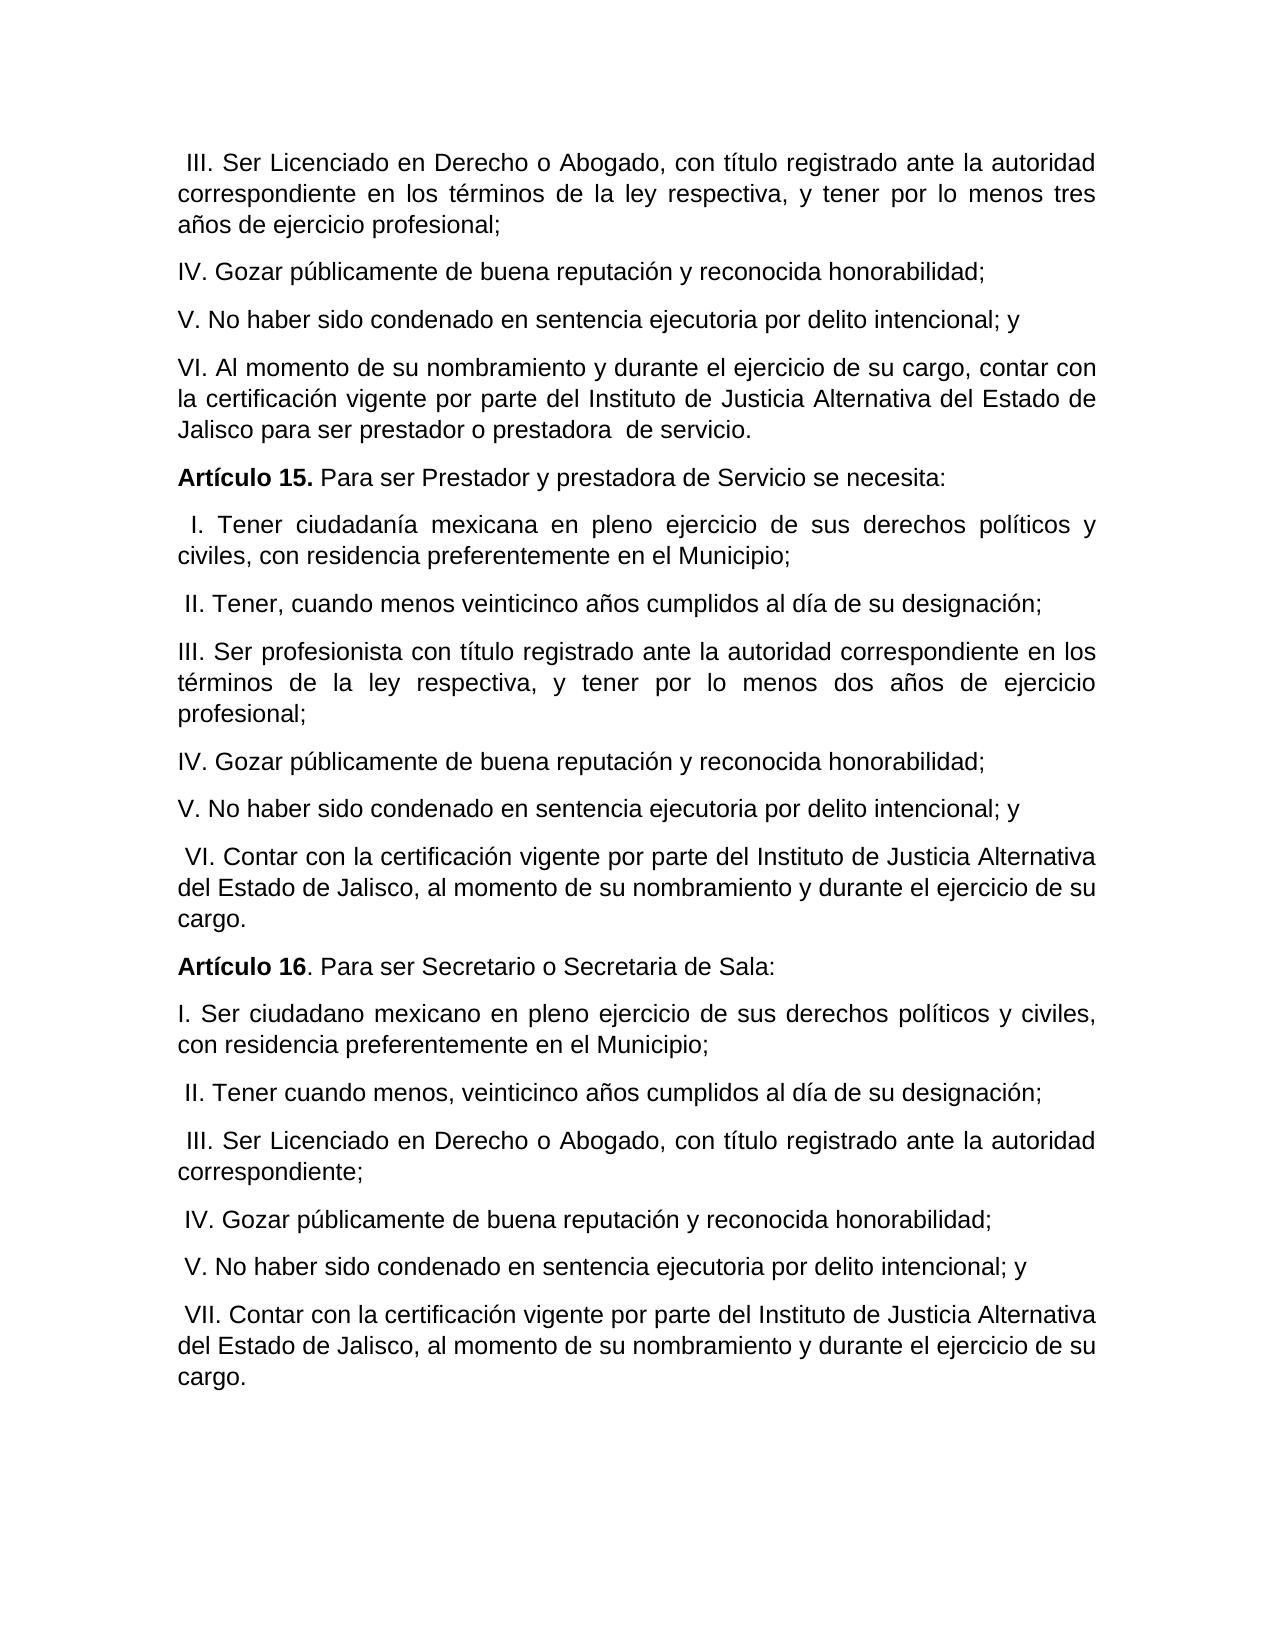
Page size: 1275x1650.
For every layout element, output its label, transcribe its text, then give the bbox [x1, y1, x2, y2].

text II. Tener, cuando menos veinticinco años cumplidos al día de su designación; [177, 589, 1098, 618]
text VI. Contar con la certificación vigente por parte del Instituto de Justicia Alternativa del Estado de Jalisco, al momento de su nombramiento y durante el ejercicio de su cargo. [177, 842, 1098, 933]
text Artículo 15. Para ser Prestador y prestadora de Servicio se necesita: [177, 463, 1098, 491]
text V. No haber sido condenado en sentencia ejecutoria por delito intencional; y [177, 305, 1098, 334]
text V. No haber sido condenado en sentencia ejecutoria por delito intencional; y [177, 794, 1098, 823]
text I. Tener ciudadanía mexicana en pleno ejercicio de sus derechos políticos y civiles, con residencia preferentemente en el Municipio; [177, 510, 1098, 570]
text II. Tener cuando menos, veinticinco años cumplidos al día de su designación; [177, 1078, 1098, 1107]
text IV. Gozar públicamente de buena reputación y reconocida honorabilidad; [177, 1205, 1098, 1233]
text VI. Al momento de su nombramiento y durante el ejercicio de su cargo, contar con la certificación vigente por parte del Instituto de Justicia Alternativa del Estado de Jalisco para ser prestador o prestadora de servicio. [177, 353, 1098, 444]
text Artículo 16. Para ser Secretario o Secretaria de Sala: [177, 952, 1098, 981]
text IV. Gozar públicamente de buena reputación y reconocida honorabilidad; [177, 747, 1098, 775]
text I. Ser ciudadano mexicano en pleno ejercicio de sus derechos políticos y civiles, con residencia preferentemente en el Municipio; [177, 999, 1098, 1059]
text III. Ser Licenciado en Derecho o Abogado, con título registrado ante la autoridad correspondiente; [177, 1126, 1098, 1186]
text III. Ser Licenciado en Derecho o Abogado, con título registrado ante la autoridad correspondiente en los términos de la ley respectiva, y tener por lo menos tres años de ejercicio profesional; [177, 148, 1098, 238]
text VII. Contar con la certificación vigente por parte del Instituto de Justicia Alternativa del Estado de Jalisco, al momento de su nombramiento y durante el ejercicio de su cargo. [177, 1300, 1098, 1391]
text III. Ser profesionista con título registrado ante la autoridad correspondiente en los términos de la ley respectiva, y tener por lo menos dos años de ejercicio profesional; [177, 637, 1098, 728]
text V. No haber sido condenado en sentencia ejecutoria por delito intencional; y [177, 1252, 1098, 1281]
text IV. Gozar públicamente de buena reputación y reconocida honorabilidad; [177, 257, 1098, 286]
